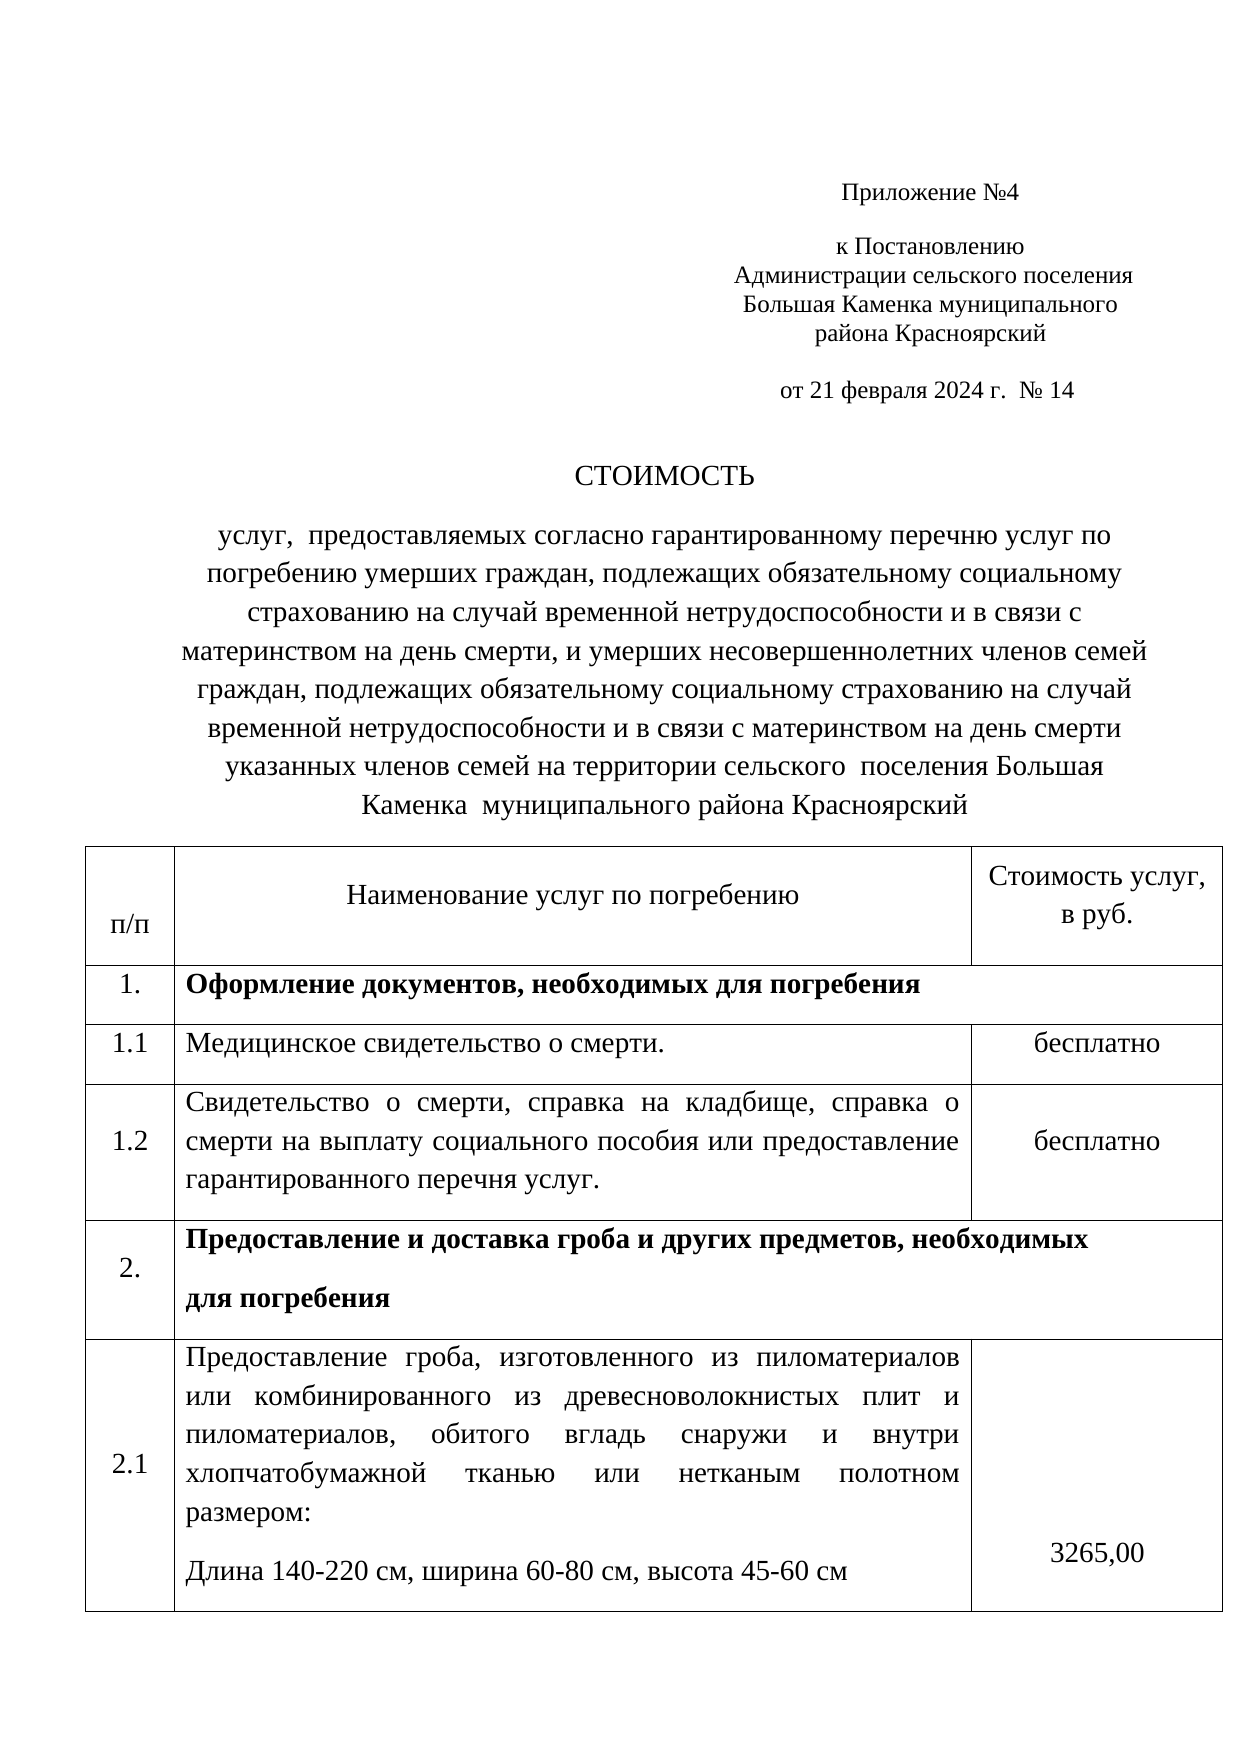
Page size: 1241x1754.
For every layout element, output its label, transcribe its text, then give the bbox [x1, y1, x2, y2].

text к Постановлению [709, 231, 1152, 260]
table_cell 2.1 [86, 1340, 174, 1611]
table_cell Предоставление и доставка гроба и других предметов, необходимых для погребения [175, 1221, 1222, 1338]
text Приложение №4 [177, 177, 1152, 206]
table_cell Медицинское свидетельство о смерти. [175, 1025, 971, 1083]
table_cell 1.2 [86, 1085, 174, 1220]
table_cell Предоставление гроба, изготовленного из пиломатериалов или комбинированного из древесноволокнистых плит и пиломатериалов, обитого вгладь снаружи и внутри хлопчатобумажной тканью или нетканым полотном размером: Длина 140-, ширина 60-, высота 45- [175, 1340, 971, 1611]
table_header п/п [86, 847, 174, 965]
text Администрации сельского поселения Большая Каменка муниципального района Красноярский [709, 260, 1152, 346]
table_cell Оформление документов, необходимых для погребения [175, 966, 1222, 1024]
table_cell 1. [86, 966, 174, 1024]
text СТОИМОСТЬ [177, 458, 1152, 491]
table_header Стоимость услуг, в руб. [972, 847, 1222, 965]
table_cell бесплатно [972, 1085, 1222, 1220]
table_header Наименование услуг по погребению [175, 847, 971, 965]
table_cell 3265,00 [972, 1340, 1222, 1611]
table_cell Свидетельство о смерти, справка на кладбище, справка о смерти на выплату социального пособия или предоставление гарантированного перечня услуг. [175, 1085, 971, 1220]
text от 21 февраля 2024 г. № 14 [177, 375, 1152, 404]
table_cell 1.1 [86, 1025, 174, 1083]
text услуг, предоставляемых согласно гарантированному перечню услуг по погребению умерших граждан, подлежащих обязательному социальному страхованию на случай временной нетрудоспособности и в связи с материнством на день смерти, и умерших несовершеннолетних членов семей граждан, подлежащих обязательному социальному страхованию на случай временной нетрудоспособности и в связи с материнством на день смерти указанных членов семей на территории сельского поселения Большая Каменка муниципального района Красноярский [177, 517, 1152, 820]
table_cell 2. [86, 1221, 174, 1338]
table_cell бесплатно [972, 1025, 1222, 1083]
